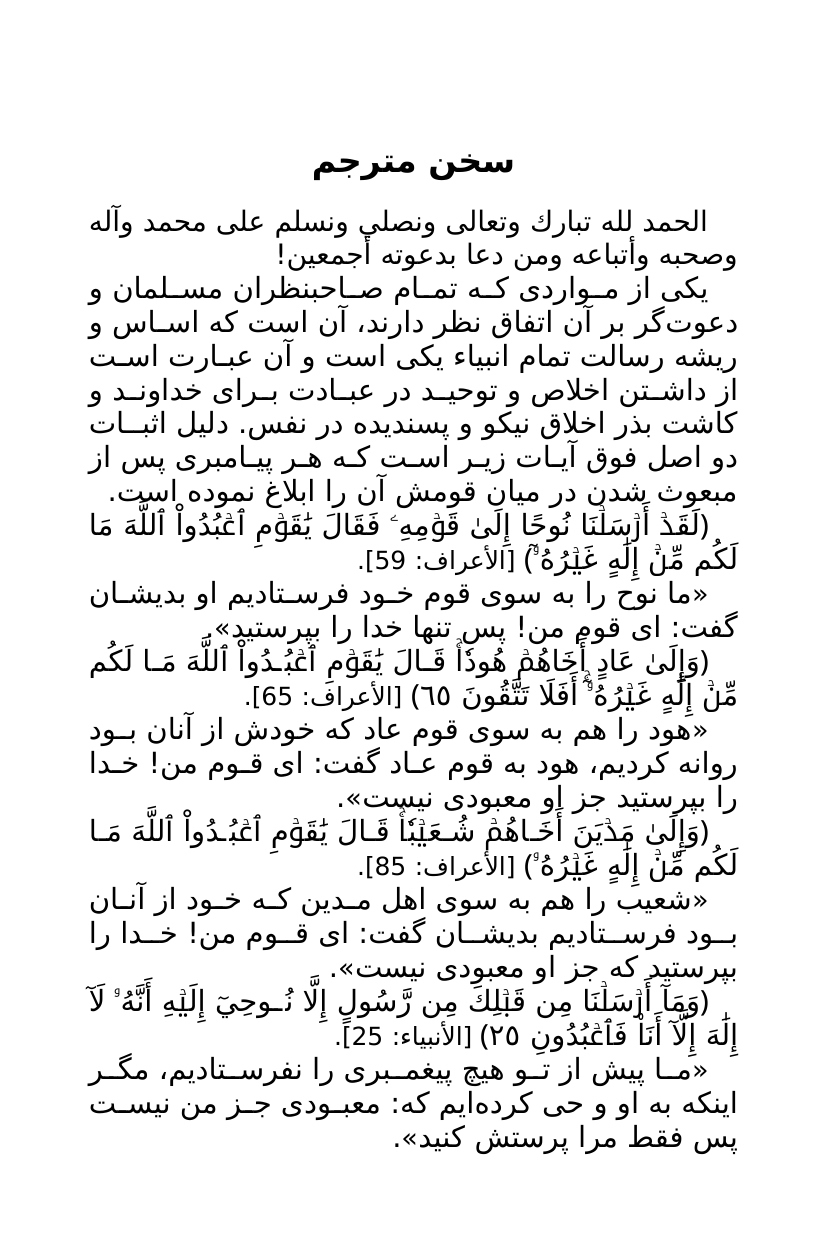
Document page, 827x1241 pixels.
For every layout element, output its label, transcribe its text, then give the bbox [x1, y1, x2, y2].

text ﴿وَإِلَىٰ مَدۡيَنَ أَخَاهُمۡ شُعَيۡبٗاۚ قَالَ يَٰقَوۡمِ ٱعۡبُدُواْ ٱللَّهَ مَا لَكُم مِّنۡ إِلَٰهٍ غَيۡرُهُۥ﴾ [الأعراف: 85]. [89, 814, 738, 882]
text یکی از مواردی که تمام صاحبنظران مسلمان و دعوت‌گر بر آن اتفاق نظر دارند، آن است که اساس و ریشه رسالت تمام انبیاء یکی است و آن عبارت است از داشتن اخلاص و توحید در عبادت برای خداوند و کاشت بذر اخلاق نیکو و پسندیده در نفس. دلیل اثبات دو اصل فوق آیات زیر است که هر پیامبری پس از مبعوث شدن در میان قومش آن را ابلاغ نموده است. [89, 271, 738, 509]
text ﴿وَمَآ أَرۡسَلۡنَا مِن قَبۡلِكَ مِن رَّسُولٍ إِلَّا نُوحِيٓ إِلَيۡهِ أَنَّهُۥ لَآ إِلَٰهَ إِلَّآ أَنَا۠ فَٱعۡبُدُونِ ٢٥﴾ [الأنبیاء: 25]. [89, 984, 738, 1052]
text «ما نوح را به سوی قوم خود فرستادیم او بدیشان گفت: ای قوم من! پس تنها خدا را بپرستید». [89, 577, 738, 644]
text الحمد لله تبارك وتعالى ونصلي ونسلم على محمد وآله وصحبه وأتباعه ومن دعا بدعوته أجمعين! [89, 206, 738, 271]
text ﴿لَقَدۡ أَرۡسَلۡنَا نُوحًا إِلَىٰ قَوۡمِهِۦ فَقَالَ يَٰقَوۡمِ ٱعۡبُدُواْ ٱللَّهَ مَا لَكُم مِّنۡ إِلَٰهٍ غَيۡرُهُۥٓ﴾ [الأعراف: 59]. [89, 509, 738, 577]
text «ما پیش از تو هیچ پیغمبری را نفرستادیم، مگر اینکه به او و حی کرده‌ایم که: معبودی جز من نیست پس فقط مرا پرستش کنید». [89, 1052, 738, 1154]
text «شعیب را هم به سوی اهل مدین که خود از آنان بود فرستادیم بدیشان گفت: ای قوم من! خدا را بپرستید که جز او معبودی نیست». [89, 882, 738, 984]
text ﴿وَإِلَىٰ عَادٍ أَخَاهُمۡ هُودٗاۚ قَالَ يَٰقَوۡمِ ٱعۡبُدُواْ ٱللَّهَ مَا لَكُم مِّنۡ إِلَٰهٍ غَيۡرُهُۥٓۚ أَفَلَا تَتَّقُونَ ٦٥﴾ [الأعراف: 65]. [89, 644, 738, 712]
text سخن مترجم [89, 142, 738, 181]
text «هود را هم به سوی قوم عاد که خودش از آنان بود روانه کردیم، هود به قوم عاد گفت: ای قوم من! خدا را بپرستید جز او معبودی نیست». [89, 712, 738, 814]
